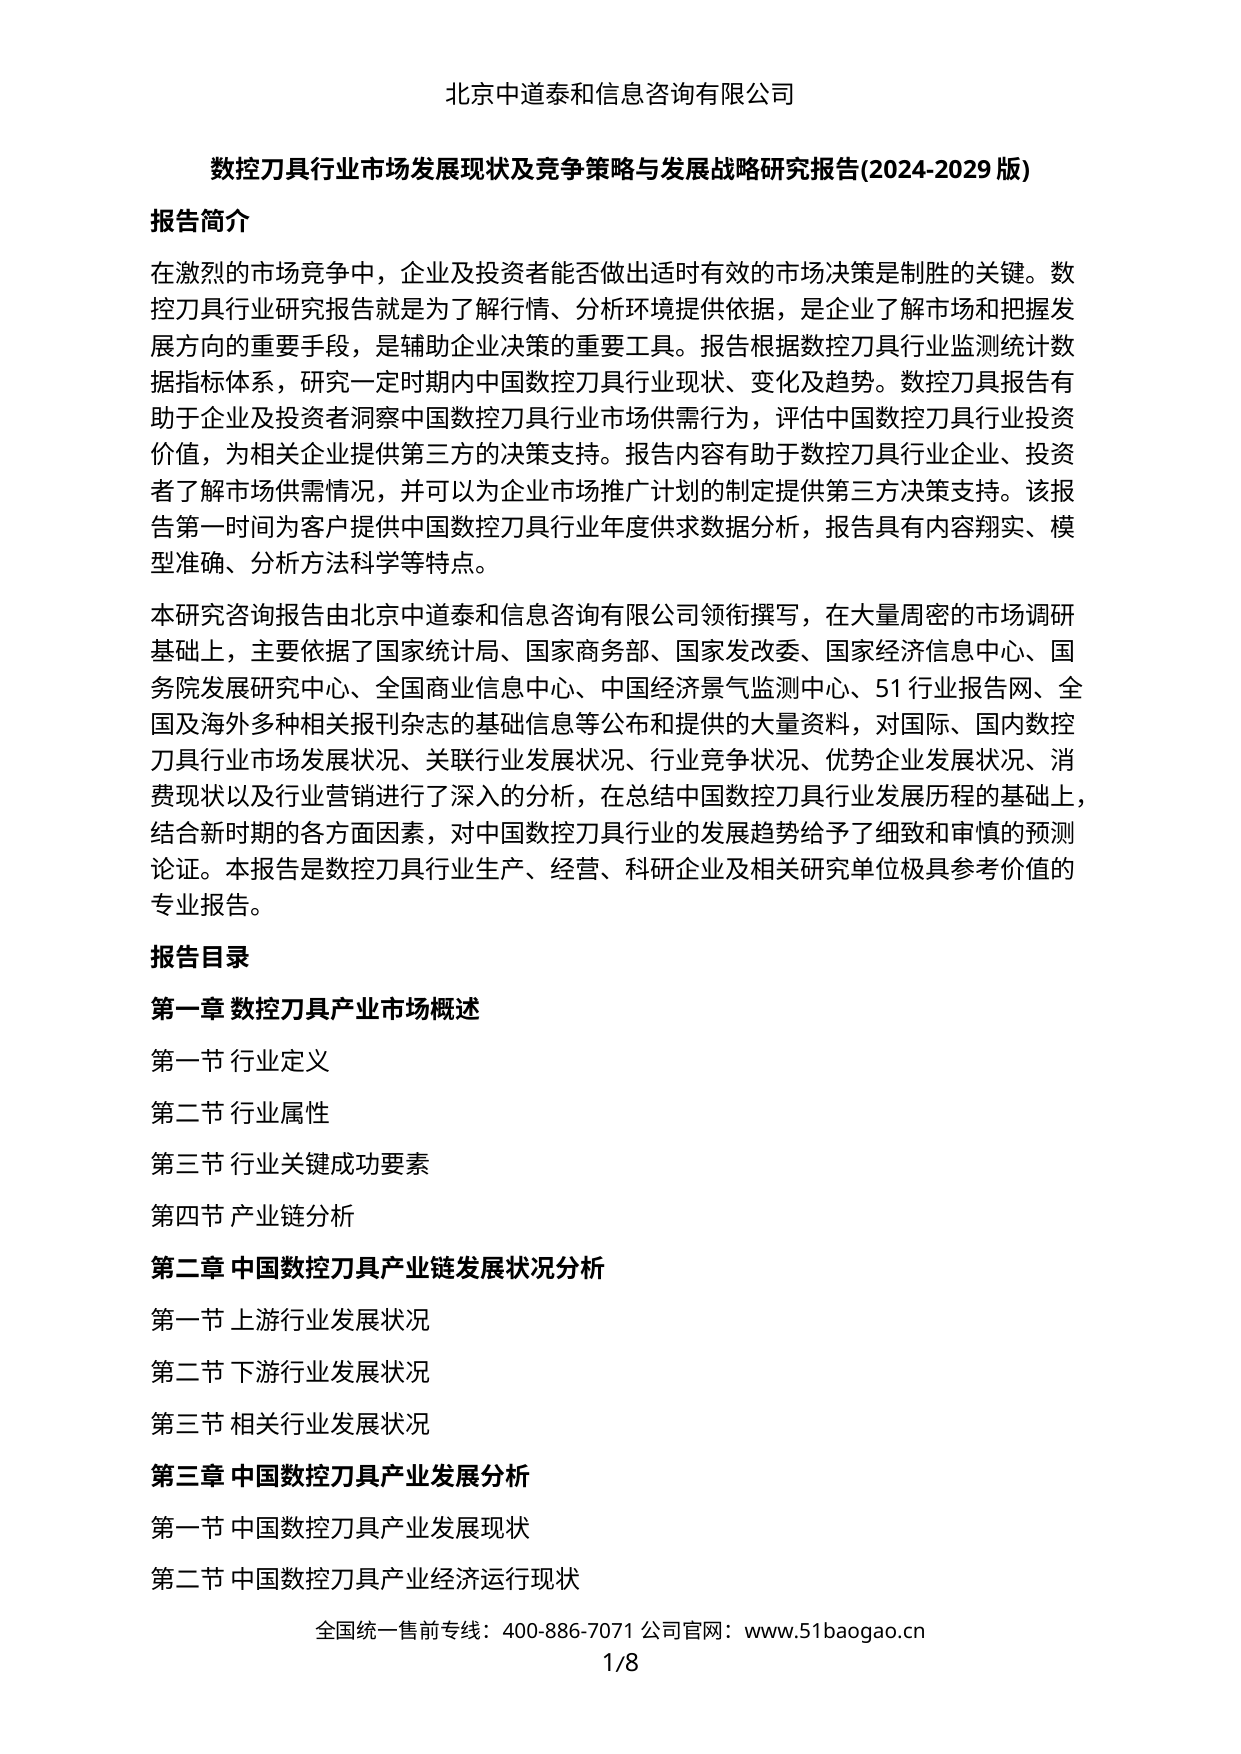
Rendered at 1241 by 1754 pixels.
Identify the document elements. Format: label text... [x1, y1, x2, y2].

text 报告目录 [150, 937, 1090, 974]
text 在激烈的市场竞争中，企业及投资者能否做出适时有效的市场决策是制胜的关键。数控刀具行业研究报告就是为了解行情、分析环境提供依据，是企业了解市场和把握发展方向的重要手段，是辅助企业决策的重要工具。报告根据数控刀具行业监测统计数据指标体系，研究一定时期内中国数控刀具行业现状、变化及趋势。数控刀具报告有助于企业及投资者洞察中国数控刀具行业市场供需行为，评估中国数控刀具行业投资价值，为相关企业提供第三方的决策支持。报告内容有助于数控刀具行业企业、投资者了解市场供需情况，并可以为企业市场推广计划的制定提供第三方决策支持。该报告第一时间为客户提供中国数控刀具行业年度供求数据分析，报告具有内容翔实、模型准确、分析方法科学等特点。 [150, 254, 1090, 580]
text 第一节 上游行业发展状况 [150, 1301, 1090, 1337]
text 第四节 产业链分析 [150, 1197, 1090, 1233]
text 第一节 行业定义 [150, 1041, 1090, 1077]
text 第一章 数控刀具产业市场概述 [150, 989, 1090, 1026]
text 第三节 相关行业发展状况 [150, 1404, 1090, 1441]
text 第三章 中国数控刀具产业发展分析 [150, 1456, 1090, 1492]
text 本研究咨询报告由北京中道泰和信息咨询有限公司领衔撰写，在大量周密的市场调研基础上，主要依据了国家统计局、国家商务部、国家发改委、国家经济信息中心、国务院发展研究中心、全国商业信息中心、中国经济景气监测中心、51行业报告网、全国及海外多种相关报刊杂志的基础信息等公布和提供的大量资料，对国际、国内数控刀具行业市场发展状况、关联行业发展状况、行业竞争状况、优势企业发展状况、消费现状以及行业营销进行了深入的分析，在总结中国数控刀具行业发展历程的基础上，结合新时期的各方面因素，对中国数控刀具行业的发展趋势给予了细致和审慎的预测论证。本报告是数控刀具行业生产、经营、科研企业及相关研究单位极具参考价值的专业报告。 [150, 596, 1090, 922]
text 第一节 中国数控刀具产业发展现状 [150, 1508, 1090, 1544]
text 第三节 行业关键成功要素 [150, 1145, 1090, 1181]
text 第二节 下游行业发展状况 [150, 1352, 1090, 1389]
text 第二节 中国数控刀具产业经济运行现状 [150, 1560, 1090, 1596]
text 数控刀具行业市场发展现状及竞争策略与发展战略研究报告(2024-2029版) [150, 150, 1090, 186]
text 第二章 中国数控刀具产业链发展状况分析 [150, 1249, 1090, 1285]
text 第二节 行业属性 [150, 1093, 1090, 1129]
text 报告简介 [150, 202, 1090, 238]
